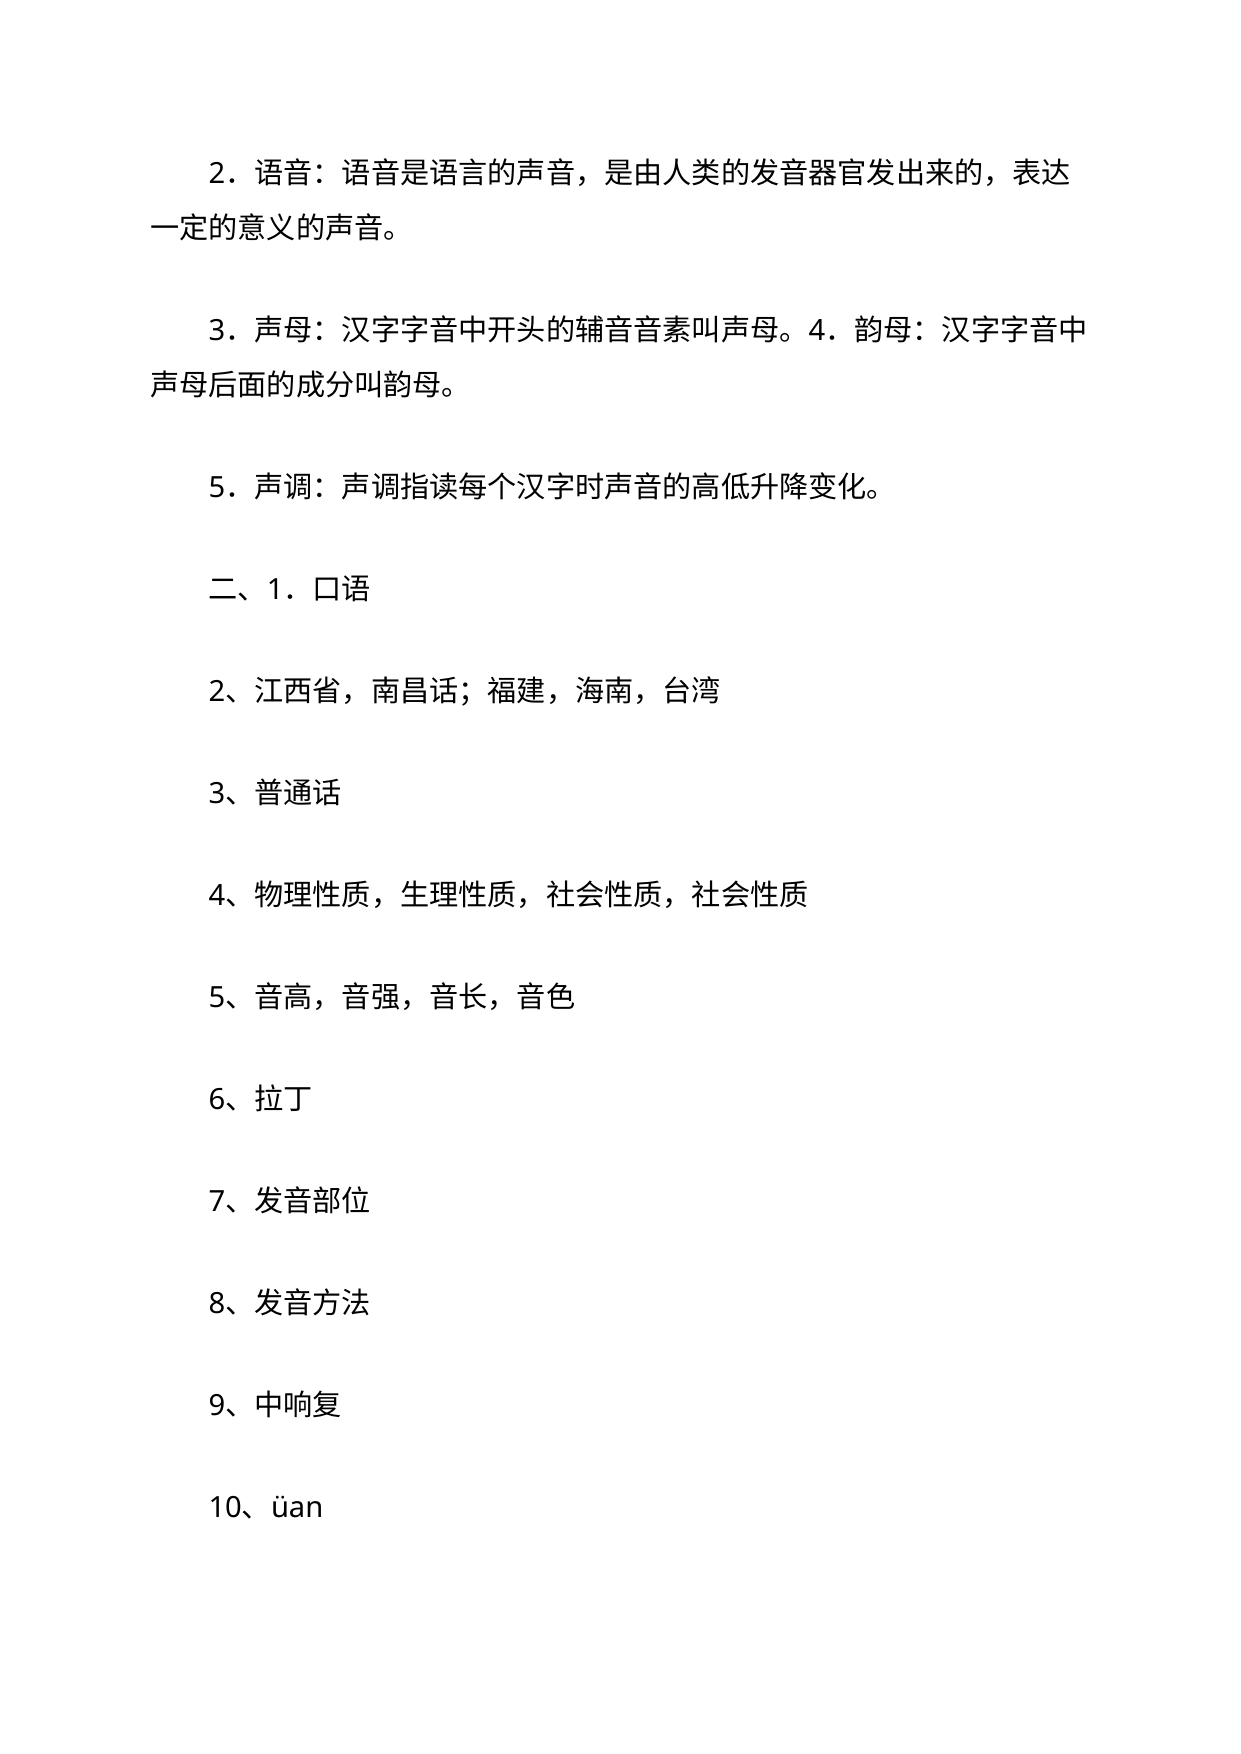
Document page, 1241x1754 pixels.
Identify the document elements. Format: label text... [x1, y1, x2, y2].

text 4、物理性质，生理性质，社会性质，社会性质 [150, 871, 1090, 914]
text 3、普通话 [150, 769, 1090, 812]
text 5、音高，音强，音长，音色 [150, 973, 1090, 1016]
text 3．声母：汉字字音中开头的辅音音素叫声母。4．韵母：汉字字音中声母后面的成分叫韵母。 [150, 307, 1090, 404]
text 6、拉丁 [150, 1075, 1090, 1118]
text 8、发音方法 [150, 1279, 1090, 1322]
text 2．语音：语音是语言的声音，是由人类的发音器官发出来的，表达一定的意义的声音。 [150, 150, 1090, 247]
text 2、江西省，南昌话；福建，海南，台湾 [150, 667, 1090, 710]
text 10、üan [150, 1483, 1090, 1526]
text 5．声调：声调指读每个汉字时声音的高低升降变化。 [150, 463, 1090, 506]
text 7、发音部位 [150, 1177, 1090, 1220]
text 二、1．口语 [150, 566, 1090, 608]
text 9、中响复 [150, 1381, 1090, 1424]
